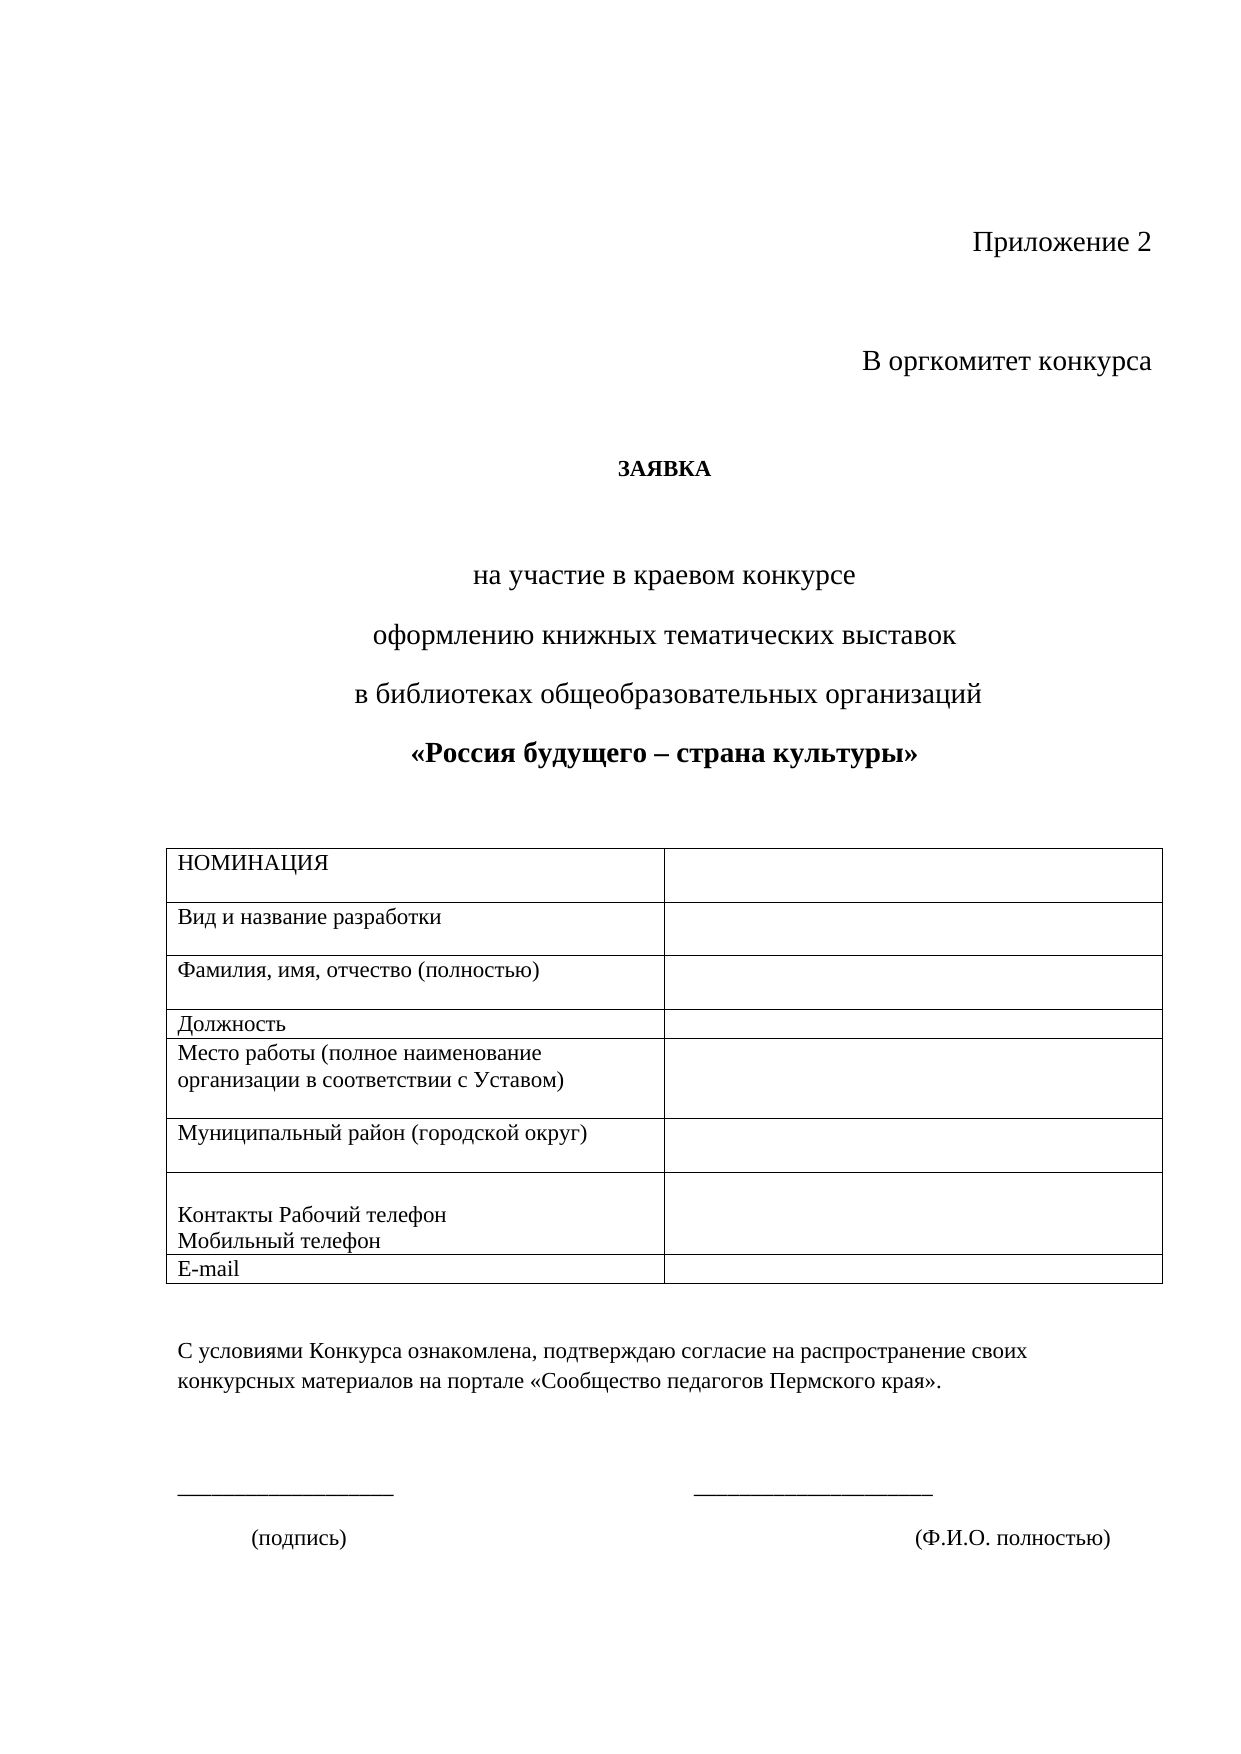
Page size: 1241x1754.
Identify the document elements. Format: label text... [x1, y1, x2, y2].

table_cell Вид и название разработки [167, 903, 664, 955]
text В оргкомитет конкурса [177, 343, 1152, 376]
table_cell Фамилия, имя, отчество (полностью) [167, 956, 664, 1009]
text на участие в краевом конкурсе [177, 557, 1152, 591]
text «Россия будущего – страна культуры» [177, 736, 1152, 769]
table_header НОМИНАЦИЯ [167, 849, 664, 902]
text (подпись) (Ф.И.О. полностью) [177, 1524, 1152, 1551]
text С условиями Конкурса ознакомлена, подтверждаю согласие на распространение своих конкурсных материалов на портале «Сообщество педагогов Пермского края». [177, 1337, 1152, 1393]
text Приложение 2 [177, 224, 1152, 258]
table_cell Контакты Рабочий телефон Мобильный телефон [167, 1173, 664, 1254]
table_cell E-mail [167, 1255, 664, 1283]
table_cell [665, 1173, 1162, 1254]
table_cell [665, 956, 1162, 1009]
table_cell [665, 1119, 1162, 1172]
table_cell [665, 1255, 1162, 1283]
table_cell [665, 1039, 1162, 1118]
text в библиотеках общеобразовательных организаций [177, 676, 1152, 710]
text ___________________ _____________________ [177, 1471, 1152, 1499]
text ЗАЯВКА [177, 455, 1152, 482]
table_cell Место работы (полное наименование организации в соответствии с Уставом) [167, 1039, 664, 1118]
text оформлению книжных тематических выставок [177, 617, 1152, 650]
table_cell [665, 903, 1162, 955]
table_cell Должность [167, 1010, 664, 1038]
table_header [665, 849, 1162, 902]
table_cell Муниципальный район (городской округ) [167, 1119, 664, 1172]
table_cell [665, 1010, 1162, 1038]
